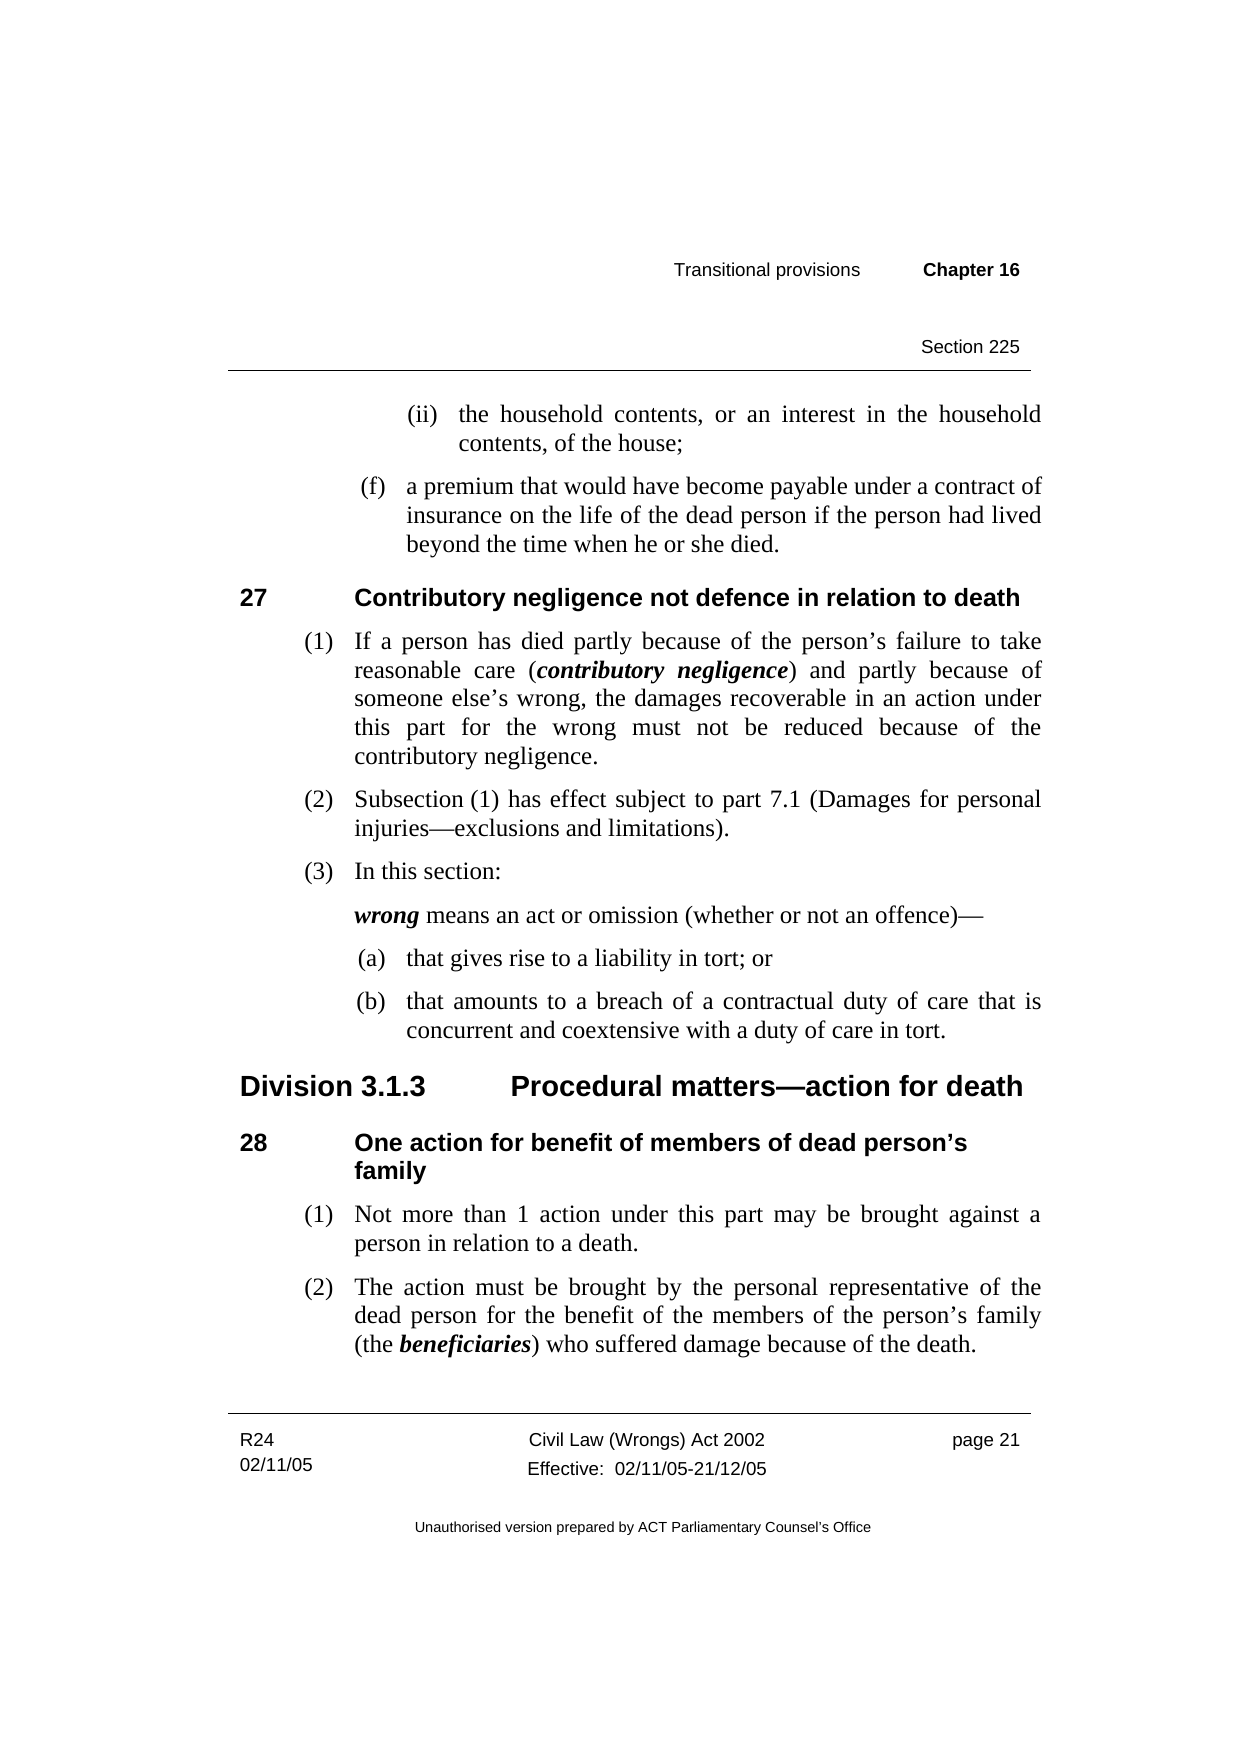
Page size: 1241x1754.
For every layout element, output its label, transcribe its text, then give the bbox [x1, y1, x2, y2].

text (b) that amounts to a breach of a contractual duty of care that is concurrent and coextensive with a duty of care in tort. [239, 986, 1042, 1044]
text (3) In this section: [239, 856, 1042, 885]
text (1) If a person has died partly because of the person’s failure to take reasonable care (contributory negligence) and partly because of someone else’s wrong, the damages recoverable in an action under this part for the wrong must not be reduced because of the contributory negligence. [239, 626, 1042, 770]
text Division 3.1.3 Procedural matters—action for death [239, 1069, 1042, 1102]
text 27 Contributory negligence not defence in relation to death [239, 583, 1042, 611]
text (ii) the household contents, or an interest in the household contents, of the house; [239, 399, 1042, 457]
text (f) a premium that would have become payable under a contract of insurance on the life of the dead person if the person had lived beyond the time when he or she died. [239, 471, 1042, 558]
text (a) that gives rise to a liability in tort; or [239, 943, 1042, 972]
text 28 One action for benefit of members of dead person’s family [239, 1127, 1042, 1185]
text (2) The action must be brought by the personal representative of the dead person for the benefit of the members of the person’s family (the beneficiaries) who suffered damage because of the death. [239, 1272, 1042, 1358]
text (1) Not more than 1 action under this part may be brought against a person in relation to a death. [239, 1199, 1042, 1257]
text wrong means an act or omission (whether or not an offence)— [354, 900, 1042, 928]
text (2) Subsection (1) has effect subject to part 7.1 (Damages for personal injuries—exclusions and limitations). [239, 784, 1042, 842]
